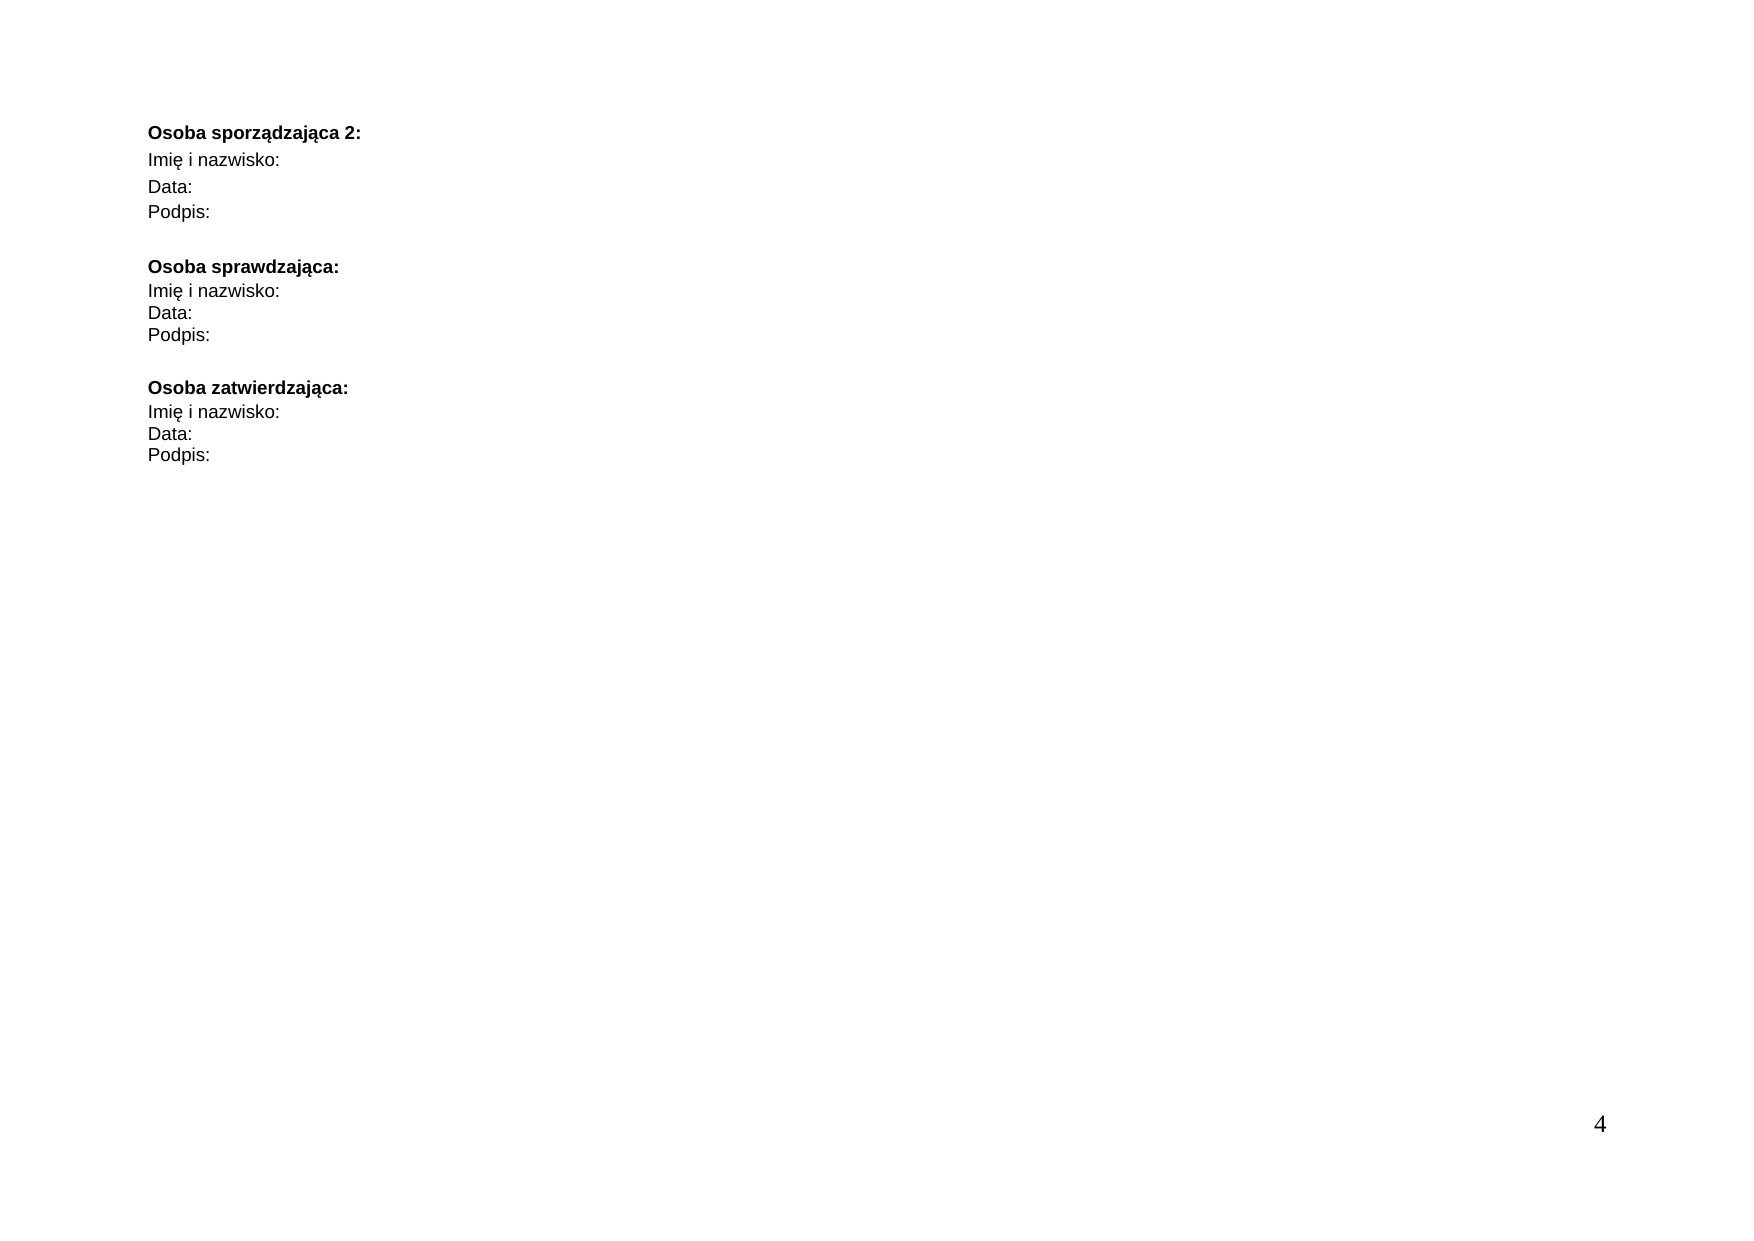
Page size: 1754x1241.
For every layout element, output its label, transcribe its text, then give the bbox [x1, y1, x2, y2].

text Podpis: [148, 201, 1606, 222]
text Osoba sporządzająca 2: [148, 119, 1606, 144]
text Osoba zatwierdzająca: [148, 374, 1606, 399]
text Osoba sprawdzająca: [148, 253, 1606, 278]
text Imię i nazwisko: [148, 401, 1606, 423]
text Imię i nazwisko: [148, 280, 1606, 302]
text Podpis: [148, 323, 1606, 345]
text Imię i nazwisko: [148, 147, 1606, 172]
text Data: [148, 302, 1606, 323]
text Podpis: [148, 444, 1606, 466]
text Data: [148, 423, 1606, 444]
text Data: [148, 174, 1606, 199]
